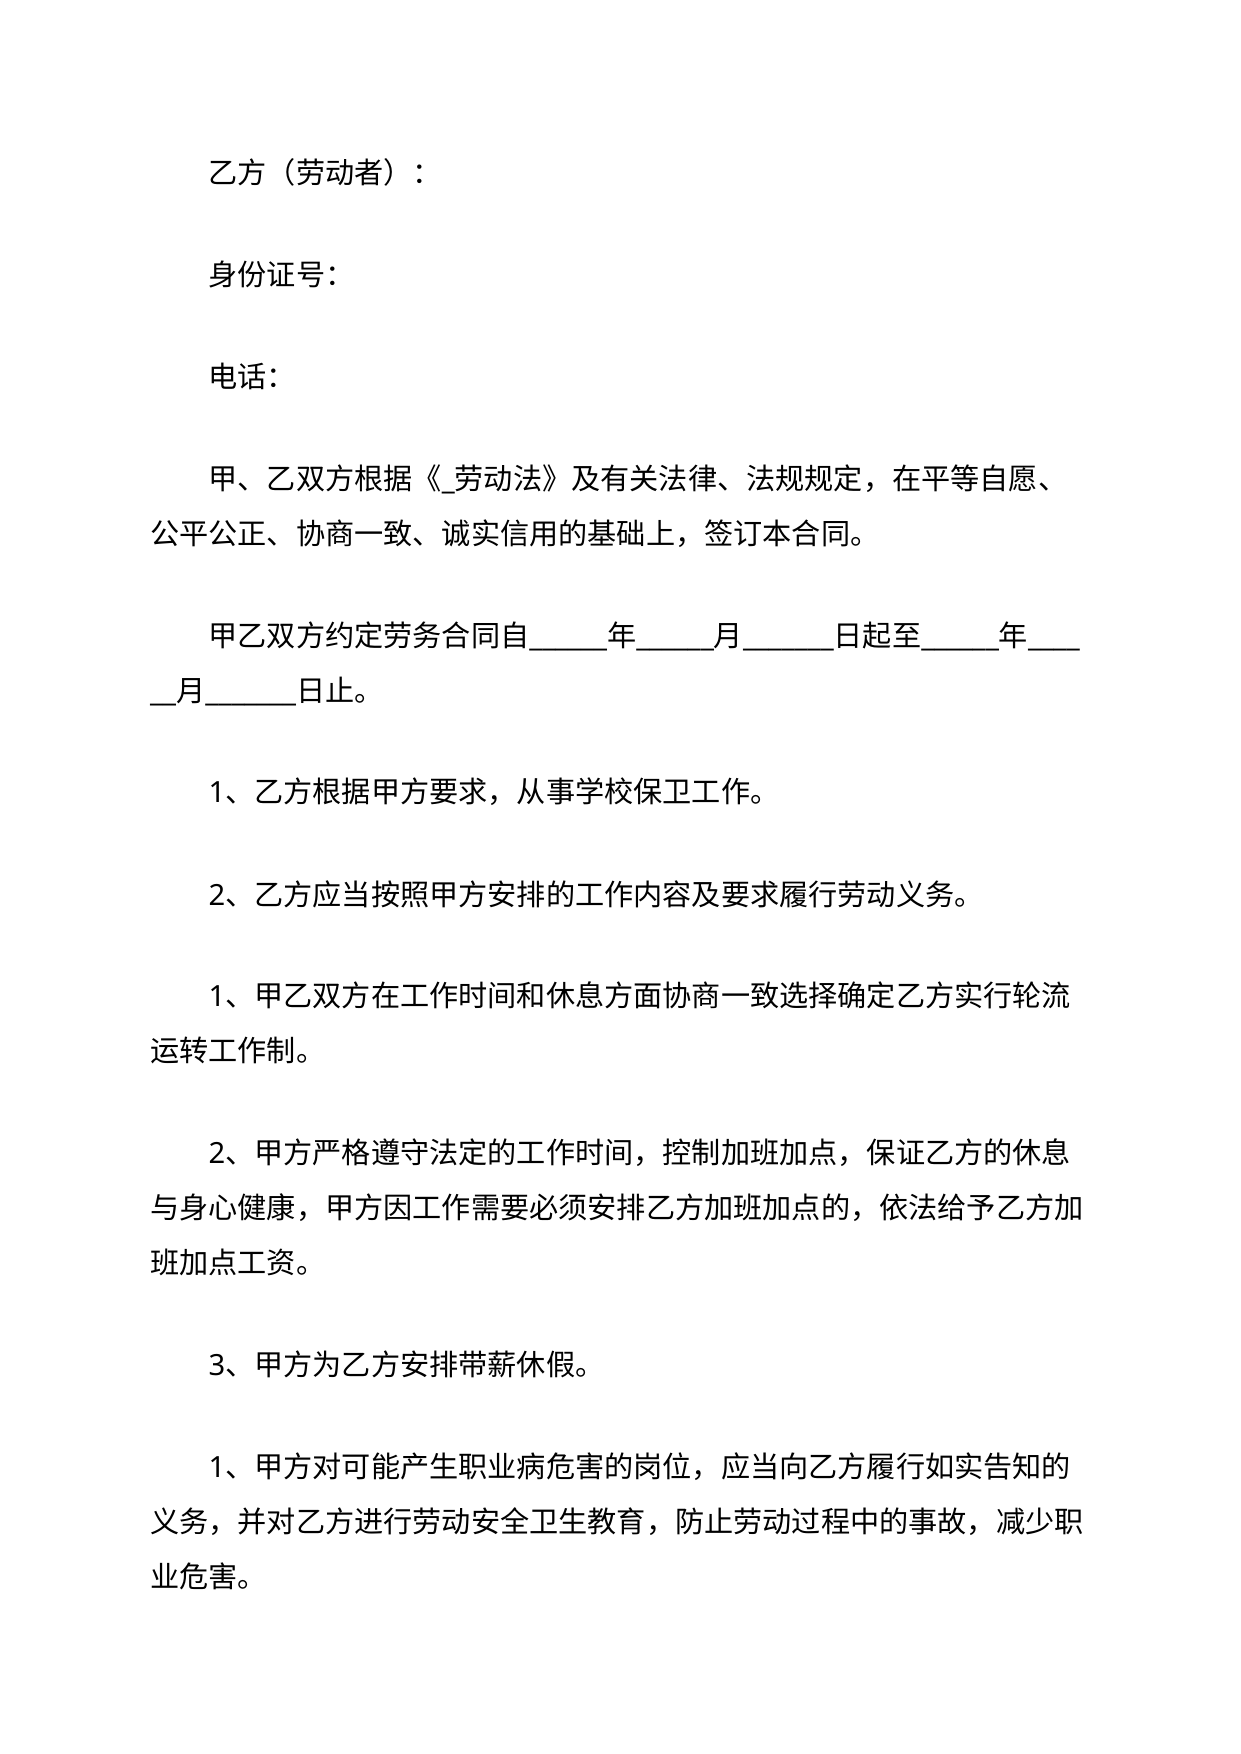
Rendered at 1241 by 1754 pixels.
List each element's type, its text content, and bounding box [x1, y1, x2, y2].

text 3、甲方为乙方安排带薪休假。 [150, 1341, 1090, 1384]
text 身份证号： [150, 252, 1090, 294]
text 乙方（劳动者）： [150, 150, 1090, 192]
text 电话： [150, 353, 1090, 396]
text 2、甲方严格遵守法定的工作时间，控制加班加点，保证乙方的休息与身心健康，甲方因工作需要必须安排乙方加班加点的，依法给予乙方加班加点工资。 [150, 1130, 1090, 1282]
text 1、乙方根据甲方要求，从事学校保卫工作。 [150, 769, 1090, 811]
text 甲乙双方约定劳务合同自______年______月_______日起至______年______月_______日止。 [150, 612, 1090, 709]
text 2、乙方应当按照甲方安排的工作内容及要求履行劳动义务。 [150, 871, 1090, 913]
text 1、甲方对可能产生职业病危害的岗位，应当向乙方履行如实告知的义务，并对乙方进行劳动安全卫生教育，防止劳动过程中的事故，减少职业危害。 [150, 1443, 1090, 1596]
text 甲、乙双方根据《_劳动法》及有关法律、法规规定，在平等自愿、公平公正、协商一致、诚实信用的基础上，签订本合同。 [150, 455, 1090, 553]
text 1、甲乙双方在工作时间和休息方面协商一致选择确定乙方实行轮流运转工作制。 [150, 973, 1090, 1070]
